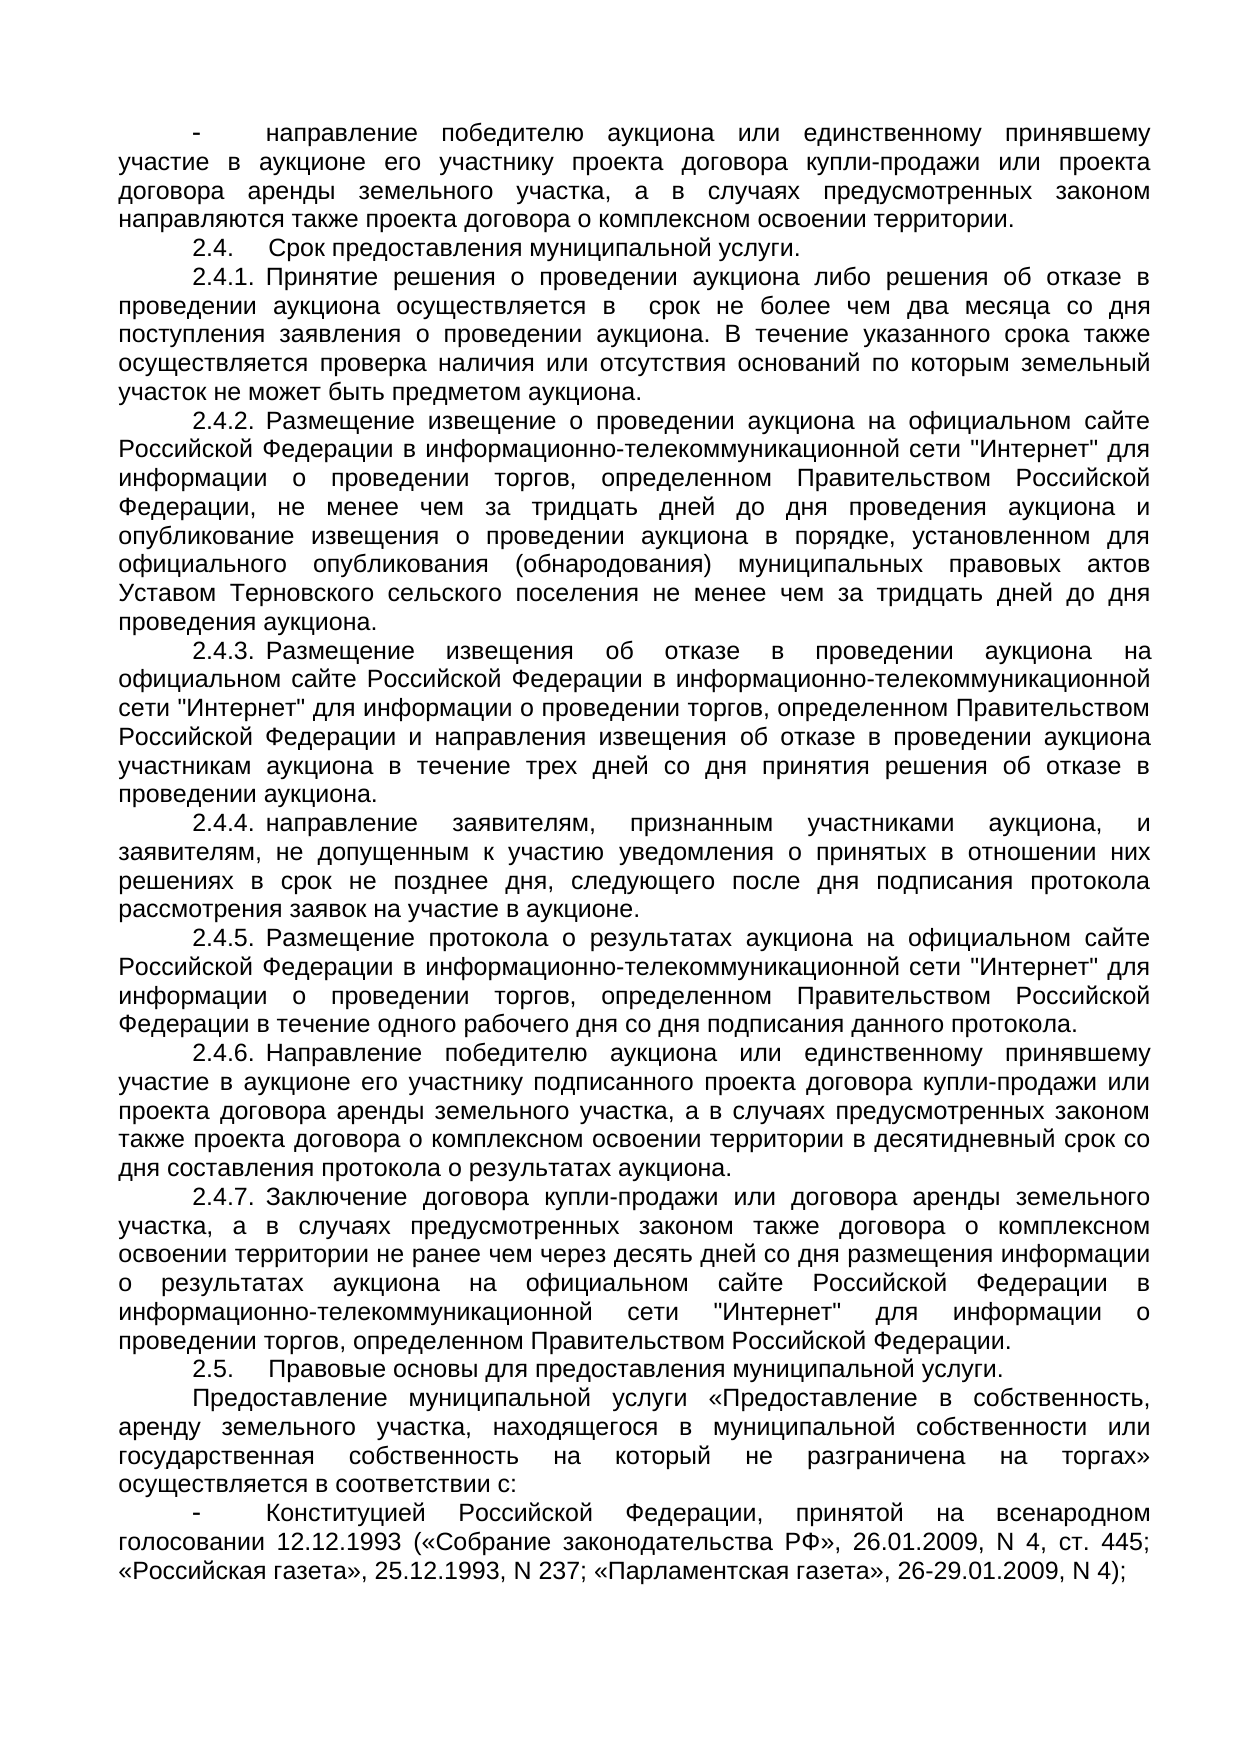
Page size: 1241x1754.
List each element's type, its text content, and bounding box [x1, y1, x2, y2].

text Предоставление муниципальной услуги «Предоставление в собственность, аренду земельного участка, находящегося в муниципальной собственности или государственная собственность на который не разграничена на торгах» осуществляется в соответствии с: [118, 1383, 1152, 1498]
list Размещение извещения об отказе в проведении аукциона на официальном сайте Российской Федерации в информационно-телекоммуникационной сети "Интернет" для информации о проведении торгов, определенном Правительством Российской Федерации и направления извещения об отказе в проведении аукциона участникам аукциона в течение трех дней со дня принятия решения об отказе в проведении аукциона. [118, 636, 1152, 808]
list Срок предоставления муниципальной услуги. [118, 233, 1152, 262]
list направление победителю аукциона или единственному принявшему участие в аукционе его участнику проекта договора купли-продажи или проекта договора аренды земельного участка, а в случаях предусмотренных законом направляются также проекта договора о комплексном освоении территории. [118, 118, 1152, 233]
list Конституцией Российской Федерации, принятой на всенародном голосовании 12.12.1993 («Собрание законодательства РФ», 26.01.2009, N 4, ст. 445; «Российская газета», 25.12.1993, N 237; «Парламентская газета», 26-29.01.2009, N 4); [118, 1498, 1152, 1584]
list Правовые основы для предоставления муниципальной услуги. [118, 1354, 1152, 1383]
list направление заявителям, признанным участниками аукциона, и заявителям, не допущенным к участию уведомления о принятых в отношении них решениях в срок не позднее дня, следующего после дня подписания протокола рассмотрения заявок на участие в аукционе. [118, 808, 1152, 923]
list Направление победителю аукциона или единственному принявшему участие в аукционе его участнику подписанного проекта договора купли-продажи или проекта договора аренды земельного участка, а в случаях предусмотренных законом также проекта договора о комплексном освоении территории в десятидневный срок со дня составления протокола о результатах аукциона. [118, 1038, 1152, 1182]
list Заключение договора купли-продажи или договора аренды земельного участка, а в случаях предусмотренных законом также договора о комплексном освоении территории не ранее чем через десять дней со дня размещения информации о результатах аукциона на официальном сайте Российской Федерации в информационно-телекоммуникационной сети "Интернет" для информации о проведении торгов, определенном Правительством Российской Федерации. [118, 1182, 1152, 1354]
list Размещение протокола о результатах аукциона на официальном сайте Российской Федерации в информационно-телекоммуникационной сети "Интернет" для информации о проведении торгов, определенном Правительством Российской Федерации в течение одного рабочего дня со дня подписания данного протокола. [118, 923, 1152, 1038]
list Размещение извещение о проведении аукциона на официальном сайте Российской Федерации в информационно-телекоммуникационной сети "Интернет" для информации о проведении торгов, определенном Правительством Российской Федерации, не менее чем за тридцать дней до дня проведения аукциона и опубликование извещения о проведении аукциона в порядке, установленном для официального опубликования (обнародования) муниципальных правовых актов Уставом Терновского сельского поселения не менее чем за тридцать дней до дня проведения аукциона. [118, 406, 1152, 636]
list Принятие решения о проведении аукциона либо решения об отказе в проведении аукциона осуществляется в срок не более чем два месяца со дня поступления заявления о проведении аукциона. В течение указанного срока также осуществляется проверка наличия или отсутствия оснований по которым земельный участок не может быть предметом аукциона. [118, 262, 1152, 406]
